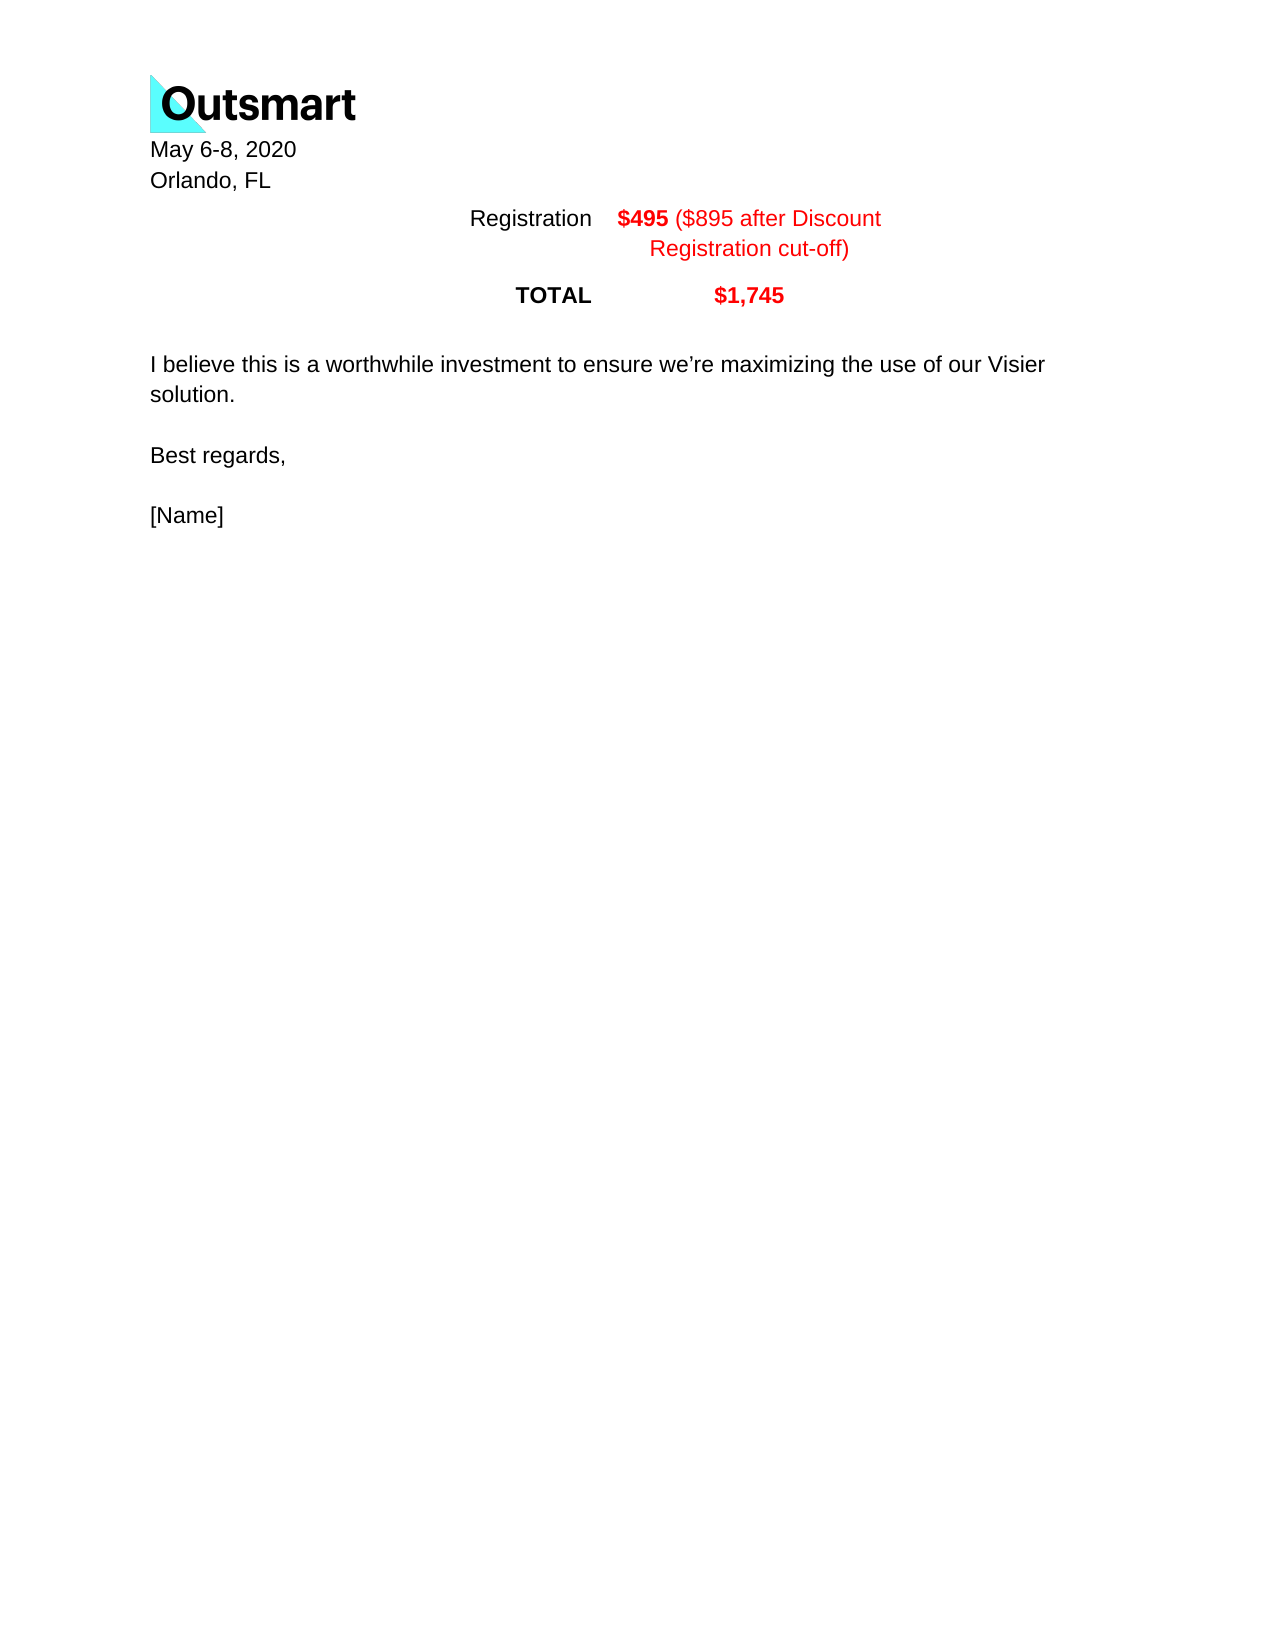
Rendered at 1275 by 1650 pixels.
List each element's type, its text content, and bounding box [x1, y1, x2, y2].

text [Name] [150, 502, 1125, 528]
table_cell $495 ($895 after Discount Registration cut-off) [600, 197, 898, 274]
text Best regards, [150, 442, 1125, 468]
text I believe this is a worthwhile investment to ensure we’re maximizing the use of our Visier solution. [150, 351, 1125, 407]
table_cell $1,745 [600, 274, 898, 321]
table_cell Registration [150, 197, 600, 274]
table_cell TOTAL [150, 274, 600, 321]
picture [150, 75, 356, 133]
